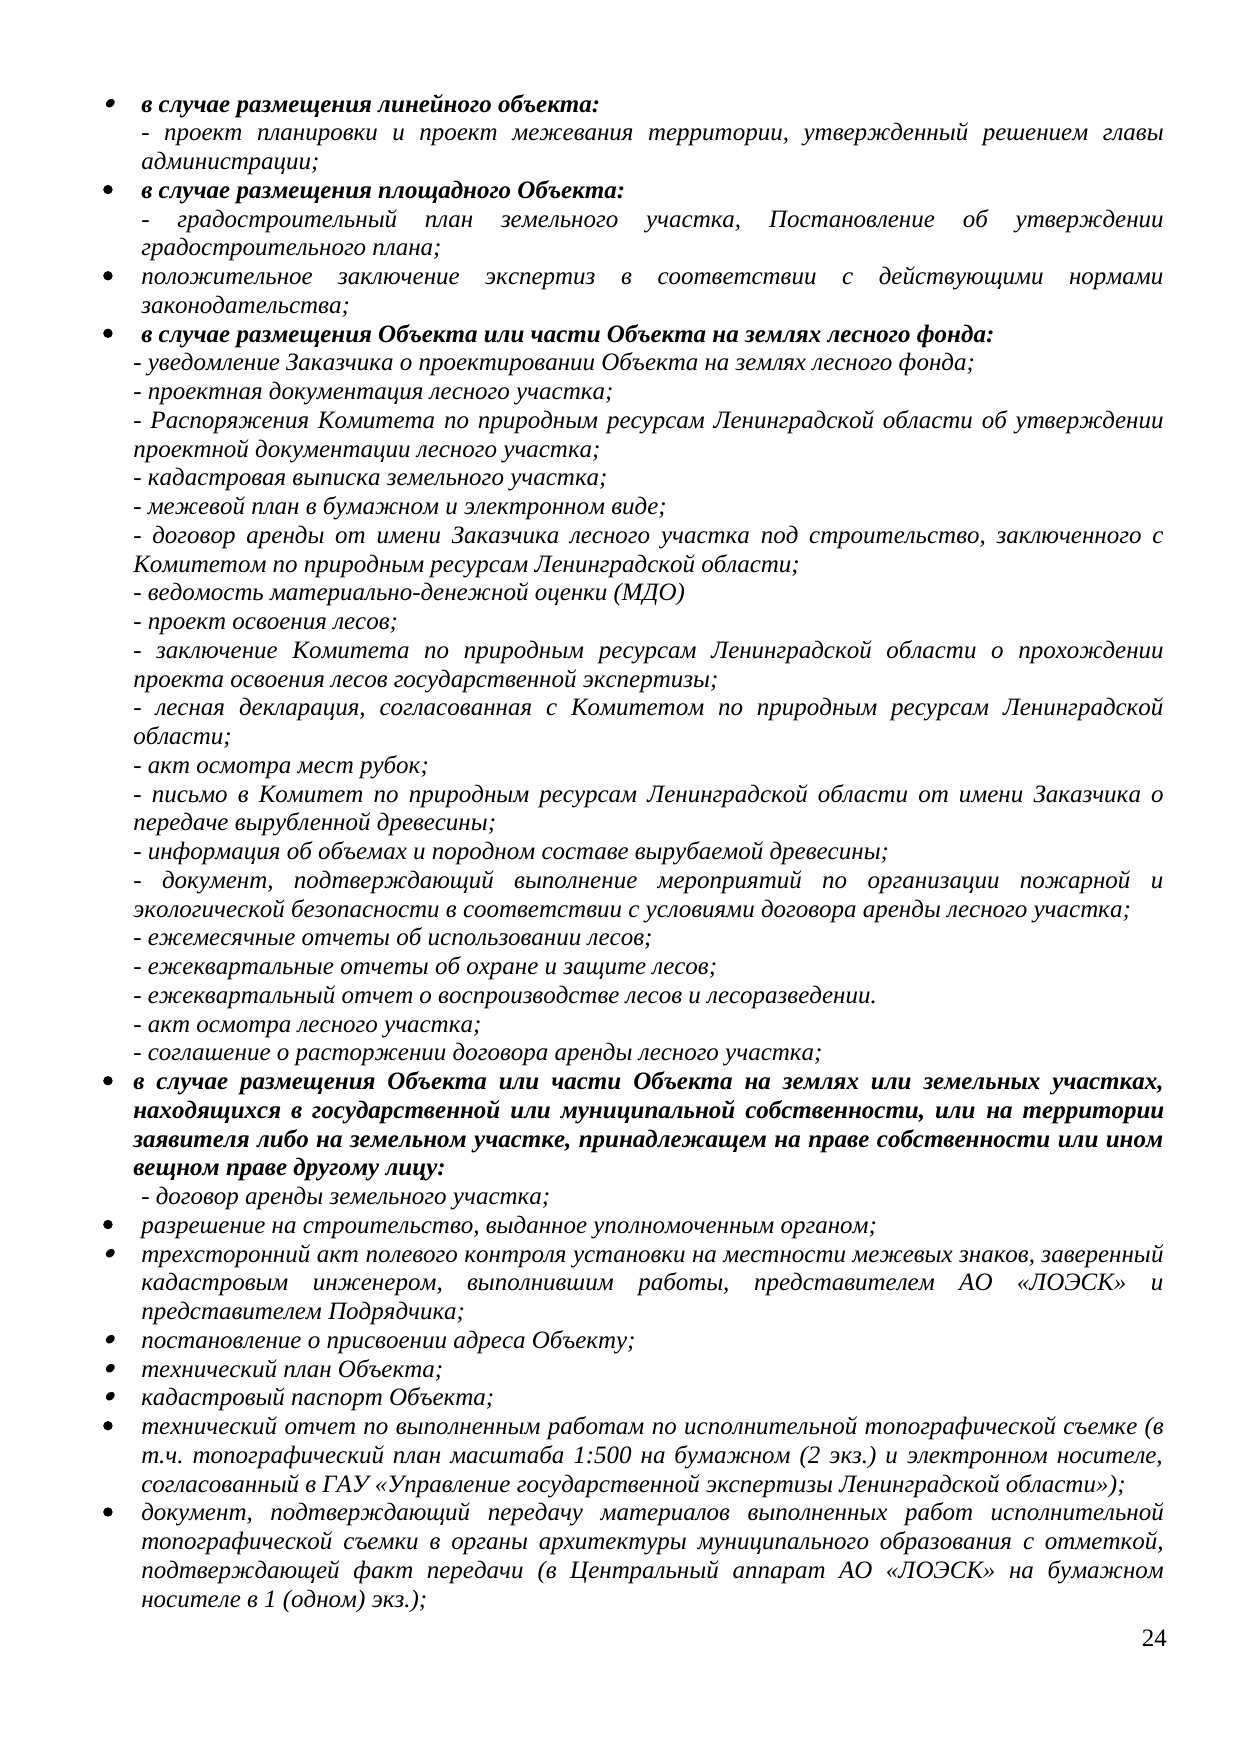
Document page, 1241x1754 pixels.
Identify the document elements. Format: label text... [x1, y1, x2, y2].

text - уведомление Заказчика о проектировании Объекта на землях лесного фонда; [133, 347, 1167, 376]
text - документ, подтверждающий выполнение мероприятий по организации пожарной и экологической безопасности в соответствии с условиями договора аренды лесного участка; [133, 865, 1167, 922]
text - акт осмотра лесного участка; [133, 1009, 1167, 1037]
text - договор аренды от имени Заказчика лесного участка под строительство, заключенного с Комитетом по природным ресурсам Ленинградской области; [133, 520, 1167, 577]
list в случае размещения площадного Объекта: [103, 175, 1167, 204]
list в случае размещения Объекта или части Объекта на землях или земельных участках, находящихся в государственной или муниципальной собственности, или на территории заявителя либо на земельном участке, принадлежащем на праве собственности или ином вещном праве другому лицу: [103, 1066, 1167, 1181]
text - проект освоения лесов; [133, 606, 1167, 635]
text - соглашение о расторжении договора аренды лесного участка; [133, 1037, 1167, 1066]
text - кадастровая выписка земельного участка; [133, 462, 1167, 491]
text - Распоряжения Комитета по природным ресурсам Ленинградской области об утверждении проектной документации лесного участка; [133, 405, 1167, 462]
list положительное заключение экспертиз в соответствии с действующими нормами законодательства; [103, 261, 1167, 319]
list технический план Объекта; [103, 1354, 1167, 1382]
list в случае размещения Объекта или части Объекта на землях лесного фонда: [103, 319, 1167, 347]
text - ежемесячные отчеты об использовании лесов; [133, 922, 1167, 951]
list документ, подтверждающий передачу материалов выполненных работ исполнительной топографической съемки в органы архитектуры муниципального образования с отметкой, подтверждающей факт передачи (в Центральный аппарат АО «ЛОЭСК» на бумажном носителе в 1 (одном) экз.); [103, 1497, 1167, 1612]
text - письмо в Комитет по природным ресурсам Ленинградской области от имени Заказчика о передаче вырубленной древесины; [133, 779, 1167, 836]
text - договор аренды земельного участка; [141, 1181, 1167, 1210]
text - ежеквартальный отчет о воспроизводстве лесов и лесоразведении. [133, 980, 1167, 1009]
text - акт осмотра мест рубок; [133, 750, 1167, 779]
text - информация об объемах и породном составе вырубаемой древесины; [133, 836, 1167, 865]
text - межевой план в бумажном и электронном виде; [133, 491, 1167, 520]
text - ежеквартальные отчеты об охране и защите лесов; [133, 951, 1167, 980]
list разрешение на строительство, выданное уполномоченным органом; [103, 1210, 1167, 1239]
text - заключение Комитета по природным ресурсам Ленинградской области о прохождении проекта освоения лесов государственной экспертизы; [133, 635, 1167, 692]
text - градостроительный план земельного участка, Постановление об утверждении градостроительного плана; [141, 204, 1167, 261]
text - лесная декларация, согласованная с Комитетом по природным ресурсам Ленинградской области; [133, 692, 1167, 750]
list технический отчет по выполненным работам по исполнительной топографической съемке (в т.ч. топографический план масштаба 1:500 на бумажном (2 экз.) и электронном носителе, согласованный в ГАУ «Управление государственной экспертизы Ленинградской области»); [103, 1411, 1167, 1497]
text - проект планировки и проект межевания территории, утвержденный решением главы администрации; [141, 117, 1167, 175]
list постановление о присвоении адреса Объекту; [103, 1325, 1167, 1354]
text - ведомость материально-денежной оценки (МДО) [133, 577, 1167, 606]
list кадастровый паспорт Объекта; [103, 1382, 1167, 1411]
text - проектная документация лесного участка; [133, 376, 1167, 405]
list в случае размещения линейного объекта: [103, 89, 1167, 117]
list трехсторонний акт полевого контроля установки на местности межевых знаков, заверенный кадастровым инженером, выполнившим работы, представителем АО «ЛОЭСК» и представителем Подрядчика; [103, 1239, 1167, 1325]
